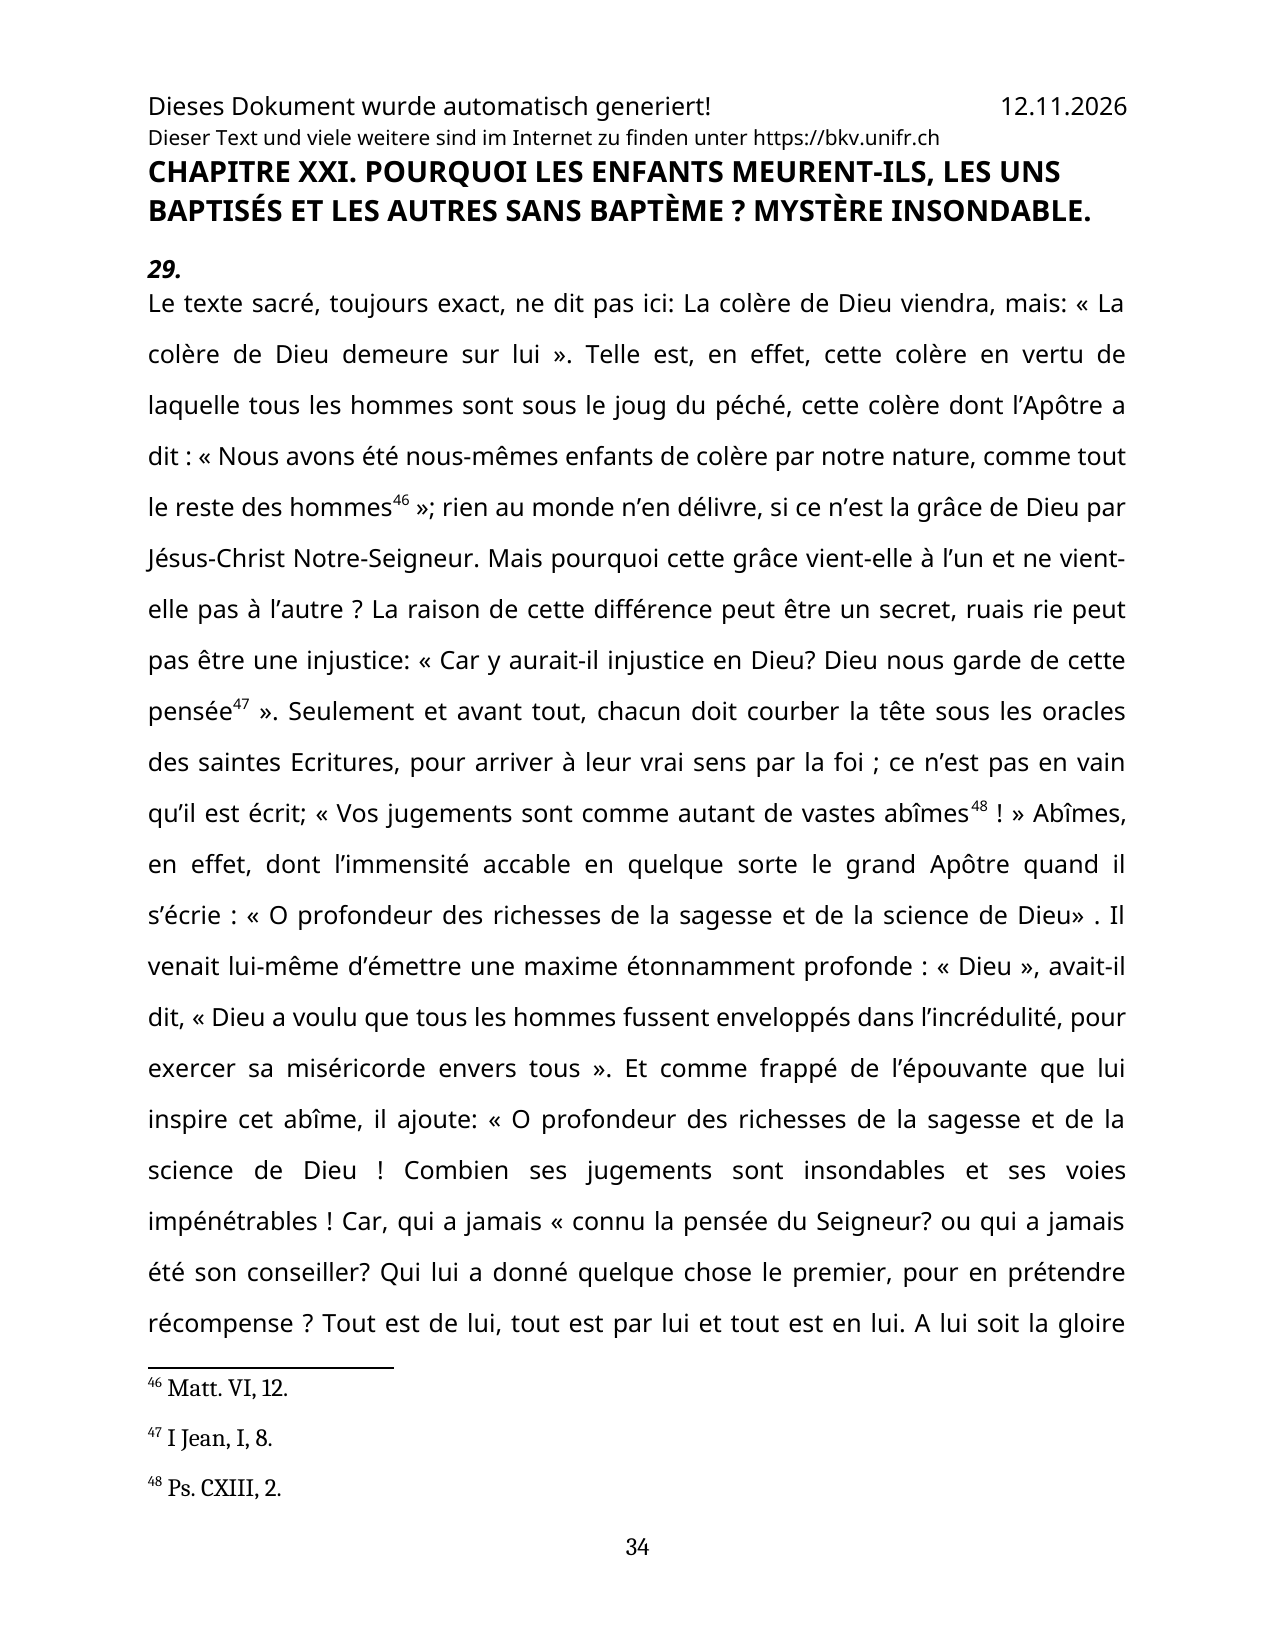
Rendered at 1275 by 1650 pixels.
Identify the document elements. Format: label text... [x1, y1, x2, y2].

subtitle CHAPITRE XXI. POURQUOI LES ENFANTS MEURENT-ILS, LES UNS BAPTISÉS ET LES AUTRES SANS BAPTÈME ? MYSTÈRE INSONDABLE. [148, 151, 1127, 230]
subtitle 29. [148, 251, 1127, 285]
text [148, 285, 1127, 1340]
